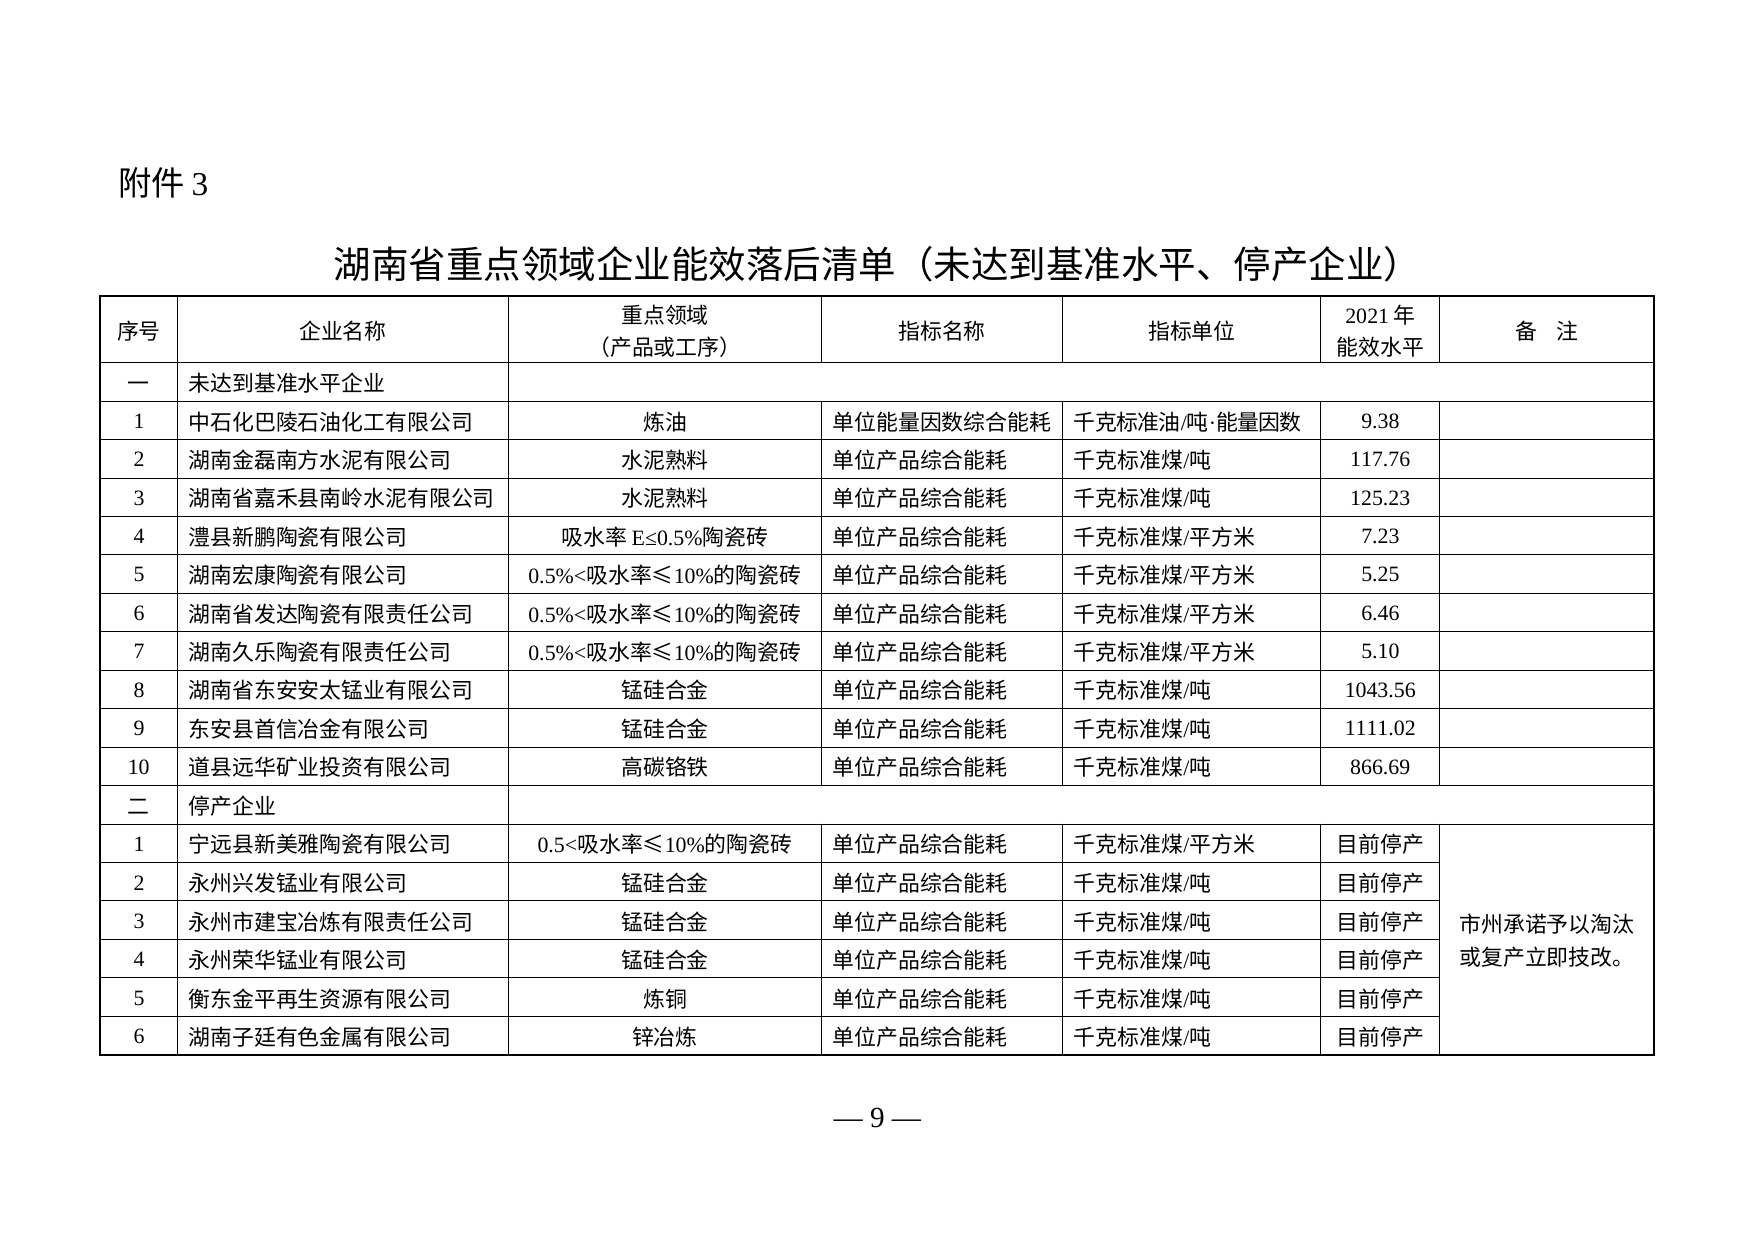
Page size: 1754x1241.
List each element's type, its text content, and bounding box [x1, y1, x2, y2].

table_cell 千克标准煤/平方米 [1063, 825, 1320, 862]
table_header 序号 [101, 297, 177, 362]
table_cell [1440, 440, 1653, 477]
table_cell 千克标准煤/平方米 [1063, 555, 1320, 593]
table_cell 1 [101, 825, 177, 862]
table_cell 单位产品综合能耗 [822, 748, 1062, 785]
table_cell 千克标准煤/吨 [1063, 671, 1320, 708]
table_cell 866.69 [1321, 748, 1439, 785]
table_cell 二 [101, 786, 177, 823]
table_cell 3 [101, 479, 177, 516]
table_cell 单位产品综合能耗 [822, 440, 1062, 477]
table_header 指标单位 [1063, 297, 1320, 362]
table_cell 千克标准煤/吨 [1063, 748, 1320, 785]
table_cell 衡东金平再生资源有限公司 [178, 978, 508, 1016]
table_cell 千克标准煤/吨 [1063, 440, 1320, 477]
table_cell 水泥熟料 [509, 440, 821, 477]
table_cell [1440, 748, 1653, 785]
table_header 重点领域 （产品或工序） [509, 297, 821, 362]
table_cell 湖南省嘉禾县南岭水泥有限公司 [178, 479, 508, 516]
table_cell 千克标准煤/吨 [1063, 479, 1320, 516]
table_cell 锌冶炼 [509, 1017, 821, 1054]
table_cell 千克标准煤/吨 [1063, 901, 1320, 939]
table_cell 125.23 [1321, 479, 1439, 516]
table_cell 目前停产 [1321, 825, 1439, 862]
table_cell 千克标准油/吨·能量因数 [1063, 402, 1320, 439]
table_cell 永州兴发锰业有限公司 [178, 863, 508, 900]
table_cell 千克标准煤/吨 [1063, 1017, 1320, 1054]
table_cell 单位产品综合能耗 [822, 517, 1062, 554]
table_cell 单位产品综合能耗 [822, 555, 1062, 593]
table_cell 湖南金磊南方水泥有限公司 [178, 440, 508, 477]
table_cell [1440, 555, 1653, 593]
table_cell 单位产品综合能耗 [822, 671, 1062, 708]
table_header 企业名称 [178, 297, 508, 362]
table_cell [1440, 709, 1653, 747]
table_cell 目前停产 [1321, 901, 1439, 939]
table_cell 1 [101, 402, 177, 439]
table_cell 未达到基准水平企业 [178, 363, 508, 401]
table_cell 2 [101, 863, 177, 900]
table_cell 7.23 [1321, 517, 1439, 554]
table_cell 单位产品综合能耗 [822, 825, 1062, 862]
table_cell 单位产品综合能耗 [822, 594, 1062, 631]
table_cell 水泥熟料 [509, 479, 821, 516]
table_cell [1440, 479, 1653, 516]
table_cell 1043.56 [1321, 671, 1439, 708]
table_cell 湖南省发达陶瓷有限责任公司 [178, 594, 508, 631]
table_cell 5 [101, 978, 177, 1016]
table_cell 目前停产 [1321, 863, 1439, 900]
table_cell 一 [101, 363, 177, 401]
table_cell 永州市建宝冶炼有限责任公司 [178, 901, 508, 939]
table_cell 6.46 [1321, 594, 1439, 631]
text 附件3 [118, 149, 1636, 214]
table_cell [509, 786, 1653, 823]
table_cell 目前停产 [1321, 940, 1439, 977]
table_cell [1440, 632, 1653, 670]
table_cell 锰硅合金 [509, 671, 821, 708]
table_header 2021年 能效水平 [1321, 297, 1439, 362]
table_cell 澧县新鹏陶瓷有限公司 [178, 517, 508, 554]
table_cell 单位产品综合能耗 [822, 709, 1062, 747]
table_cell 2 [101, 440, 177, 477]
text 湖南省重点领域企业能效落后清单（未达到基准水平、停产企业） [118, 230, 1636, 295]
table_cell 4 [101, 940, 177, 977]
table_cell 0.5%<吸水率≤10%的陶瓷砖 [509, 594, 821, 631]
table_cell 单位产品综合能耗 [822, 863, 1062, 900]
table_cell [1440, 517, 1653, 554]
table_cell 1111.02 [1321, 709, 1439, 747]
table_cell 湖南省东安安太锰业有限公司 [178, 671, 508, 708]
table_cell 千克标准煤/平方米 [1063, 594, 1320, 631]
table_cell 千克标准煤/吨 [1063, 978, 1320, 1016]
table_cell 锰硅合金 [509, 940, 821, 977]
table_cell 7 [101, 632, 177, 670]
table_cell 单位产品综合能耗 [822, 1017, 1062, 1054]
table_cell 锰硅合金 [509, 709, 821, 747]
table_cell 道县远华矿业投资有限公司 [178, 748, 508, 785]
table_cell [509, 363, 1653, 401]
table_cell 0.5%<吸水率≤10%的陶瓷砖 [509, 555, 821, 593]
table_cell [1440, 402, 1653, 439]
table_cell 千克标准煤/吨 [1063, 709, 1320, 747]
table_cell [1440, 671, 1653, 708]
table_cell 千克标准煤/平方米 [1063, 632, 1320, 670]
table_cell 高碳铬铁 [509, 748, 821, 785]
table_cell 停产企业 [178, 786, 508, 823]
table_cell 9 [101, 709, 177, 747]
table_cell 吸水率E≤0.5%陶瓷砖 [509, 517, 821, 554]
table_cell 9.38 [1321, 402, 1439, 439]
table_cell 8 [101, 671, 177, 708]
table_cell 单位产品综合能耗 [822, 978, 1062, 1016]
table_cell 湖南子廷有色金属有限公司 [178, 1017, 508, 1054]
table_cell 湖南宏康陶瓷有限公司 [178, 555, 508, 593]
table_cell 永州荣华锰业有限公司 [178, 940, 508, 977]
table_cell 市州承诺予以淘汰或复产立即技改。 [1440, 825, 1653, 1054]
table_cell 宁远县新美雅陶瓷有限公司 [178, 825, 508, 862]
table_cell 0.5<吸水率≤10%的陶瓷砖 [509, 825, 821, 862]
table_cell 单位产品综合能耗 [822, 940, 1062, 977]
table_cell 湖南久乐陶瓷有限责任公司 [178, 632, 508, 670]
table_header 指标名称 [822, 297, 1062, 362]
table_cell 5.25 [1321, 555, 1439, 593]
table_cell 6 [101, 594, 177, 631]
table_cell 6 [101, 1017, 177, 1054]
table_cell 单位产品综合能耗 [822, 632, 1062, 670]
table_cell 锰硅合金 [509, 901, 821, 939]
table_cell 单位能量因数综合能耗 [822, 402, 1062, 439]
table_cell 炼油 [509, 402, 821, 439]
table_cell 3 [101, 901, 177, 939]
table_cell 10 [101, 748, 177, 785]
table_cell 4 [101, 517, 177, 554]
table_cell 千克标准煤/吨 [1063, 863, 1320, 900]
table_cell 单位产品综合能耗 [822, 479, 1062, 516]
table_cell 炼铜 [509, 978, 821, 1016]
table_cell 千克标准煤/平方米 [1063, 517, 1320, 554]
table_cell 目前停产 [1321, 978, 1439, 1016]
table_cell 单位产品综合能耗 [822, 901, 1062, 939]
table_cell 锰硅合金 [509, 863, 821, 900]
table_header 备 注 [1440, 297, 1653, 362]
table_cell 5 [101, 555, 177, 593]
table_cell [1440, 594, 1653, 631]
table_cell 5.10 [1321, 632, 1439, 670]
table_cell 中石化巴陵石油化工有限公司 [178, 402, 508, 439]
table_cell 东安县首信冶金有限公司 [178, 709, 508, 747]
table_cell 0.5%<吸水率≤10%的陶瓷砖 [509, 632, 821, 670]
table_cell 目前停产 [1321, 1017, 1439, 1054]
table_cell 千克标准煤/吨 [1063, 940, 1320, 977]
table_cell 117.76 [1321, 440, 1439, 477]
